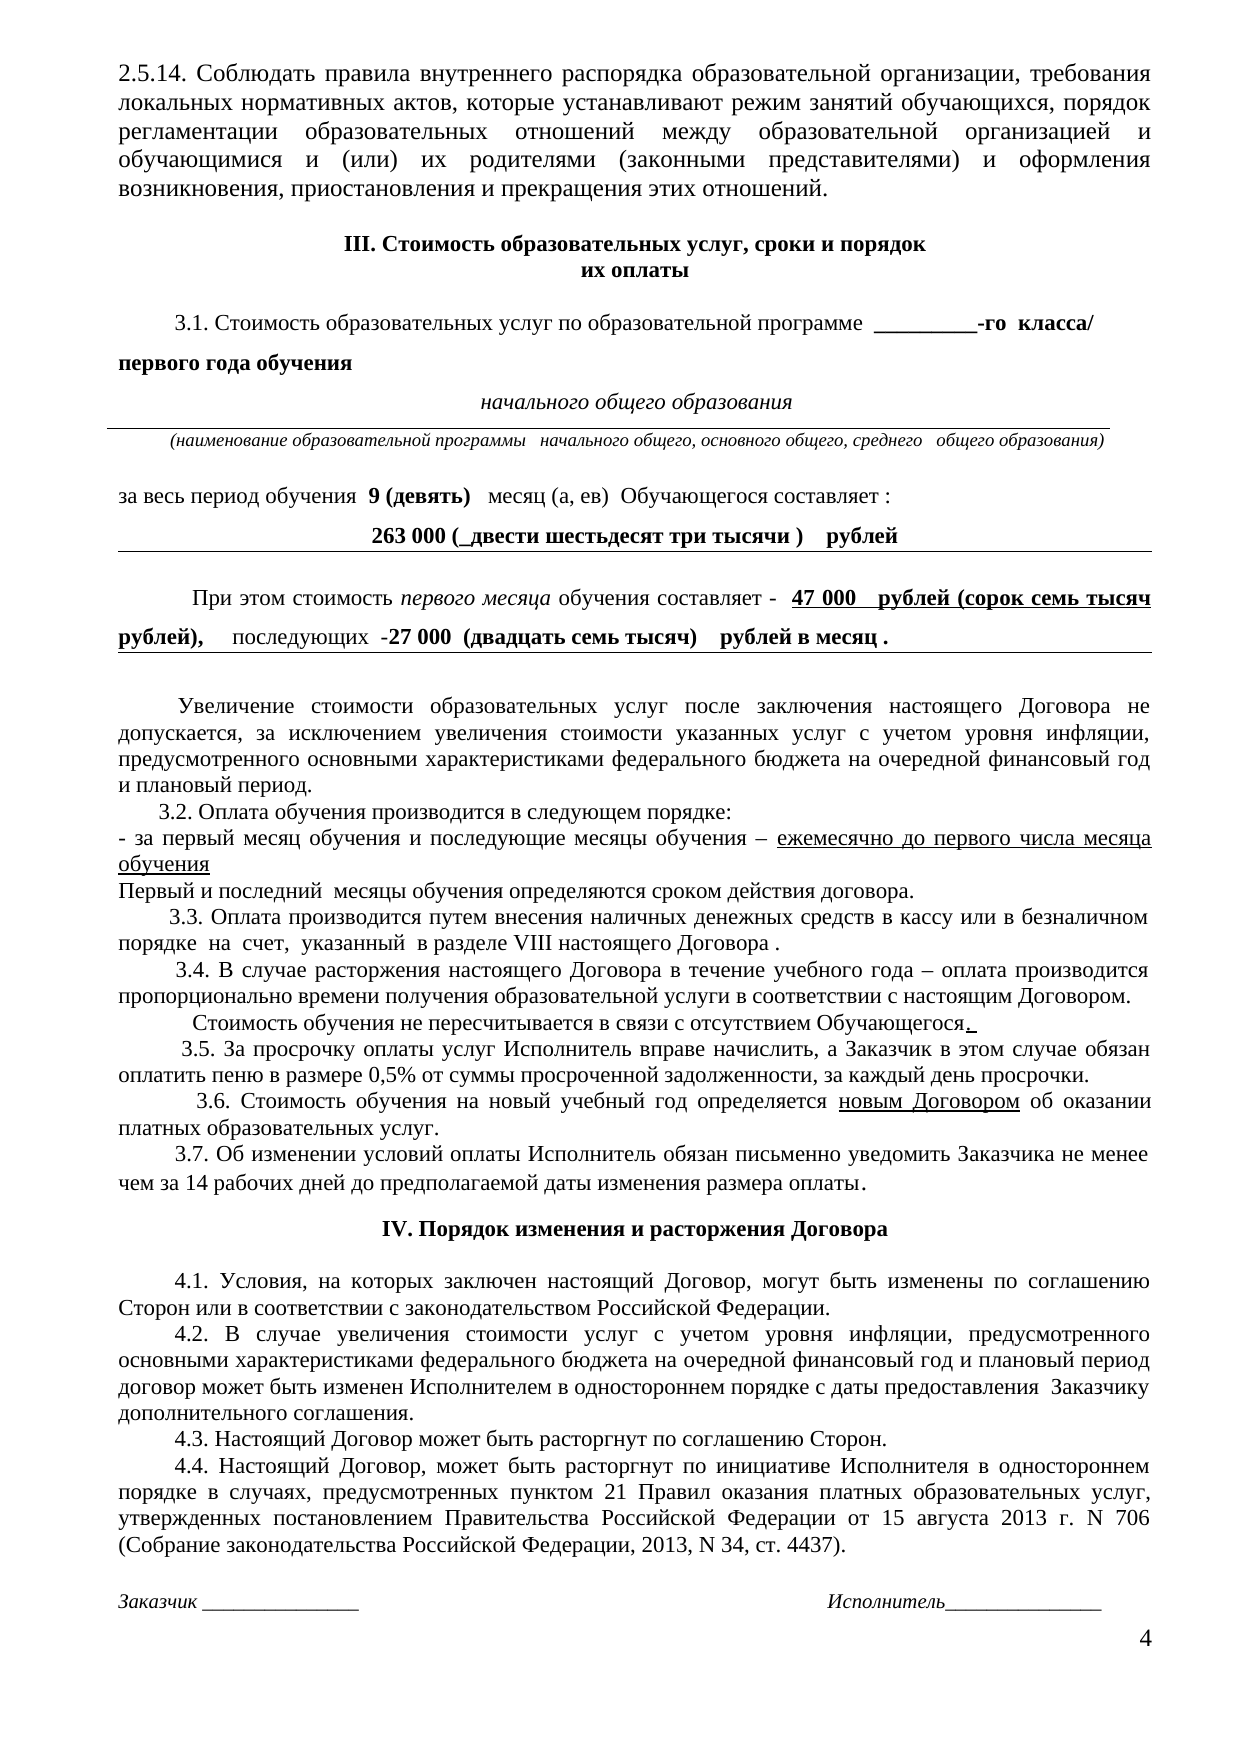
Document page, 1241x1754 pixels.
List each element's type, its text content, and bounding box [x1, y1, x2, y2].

text (наименование образовательной программы начального общего, основного общего, среднего общего образования) [118, 429, 1152, 450]
text 3.3. Оплата производится путем внесения наличных денежных средств в кассу или в безналичном порядке на счет, указанный в разделе VIII настоящего Договора . [118, 903, 1152, 956]
text 263 000 (_двести шестьдесят три тысячи ) рублей [118, 522, 1152, 551]
text 3.2. Оплата обучения производится в следующем порядке: [118, 798, 1152, 824]
text - за первый месяц обучения и последующие месяцы обучения – ежемесячно до первого числа месяца обучения [118, 824, 1152, 877]
text 4.3. Настоящий Договор может быть расторгнут по соглашению Сторон. [118, 1425, 1152, 1452]
text 4.1. Условия, на которых заключен настоящий Договор, могут быть изменены по соглашению Сторон или в соответствии с законодательством Российской Федерации. [118, 1267, 1152, 1320]
text III. Стоимость образовательных услуг, сроки и порядок [118, 230, 1152, 257]
text При этом стоимость первого месяца обучения составляет - 47 000 рублей (сорок семь тысяч рублей), последующих -27 000 (двадцать семь тысяч) рублей в месяц . [118, 584, 1152, 652]
text 3.7. Об изменении условий оплаты Исполнитель обязан письменно уведомить Заказчика не менее чем за 14 рабочих дней до предполагаемой даты изменения размера оплаты. [118, 1140, 1152, 1195]
text 4.2. В случае увеличения стоимости услуг с учетом уровня инфляции, предусмотренного основными характеристиками федерального бюджета на очередной финансовый год и плановый период договор может быть изменен Исполнителем в одностороннем порядке с даты предоставления Заказчику дополнительного соглашения. [118, 1320, 1152, 1425]
text Увеличение стоимости образовательных услуг после заключения настоящего Договора не допускается, за исключением увеличения стоимости указанных услуг с учетом уровня инфляции, предусмотренного основными характеристиками федерального бюджета на очередной финансовый год и плановый период. [118, 692, 1152, 798]
text Первый и последний месяцы обучения определяются сроком действия договора. [118, 877, 1152, 903]
text Стоимость обучения не пересчитывается в связи с отсутствием Обучающегося. [118, 1008, 1152, 1035]
text 3.6. Стоимость обучения на новый учебный год определяется новым Договором об оказании платных образовательных услуг. [118, 1088, 1152, 1140]
text 2.5.14. Соблюдать правила внутреннего распорядка образовательной организации, требования локальных нормативных актов, которые устанавливают режим занятий обучающихся, порядок регламентации образовательных отношений между образовательной организацией и обучающимися и (или) их родителями (законными представителями) и оформления возникновения, приостановления и прекращения этих отношений. [118, 58, 1152, 202]
text за весь период обучения 9 (девять) месяц (а, ев) Обучающегося составляет : [118, 483, 1152, 509]
text 3.4. В случае расторжения настоящего Договора в течение учебного года – оплата производится пропорционально времени получения образовательной услуги в соответствии с настоящим Договором. [118, 956, 1152, 1008]
text их оплаты [118, 257, 1152, 283]
text IV. Порядок изменения и расторжения Договора [118, 1214, 1152, 1241]
text 3.1. Стоимость образовательных услуг по образовательной программе _________-го класса/ первого года обучения [118, 309, 1152, 375]
text 4.4. Настоящий Договор, может быть расторгнут по инициативе Исполнителя в одностороннем порядке в случаях, предусмотренных пунктом 21 Правил оказания платных образовательных услуг, утвержденных постановлением Правительства Российской Федерации от 15 августа 2013 г. N 706 (Собрание законодательства Российской Федерации, 2013, N 34, ст. 4437). [118, 1452, 1152, 1557]
text Заказчик _______________ Исполнитель_______________ [118, 1585, 1152, 1613]
text 3.5. За просрочку оплаты услуг Исполнитель вправе начислить, а Заказчик в этом случае обязан оплатить пеню в размере 0,5% от суммы просроченной задолженности, за каждый день просрочки. [118, 1035, 1152, 1088]
table_header начального общего образования [107, 388, 1110, 428]
